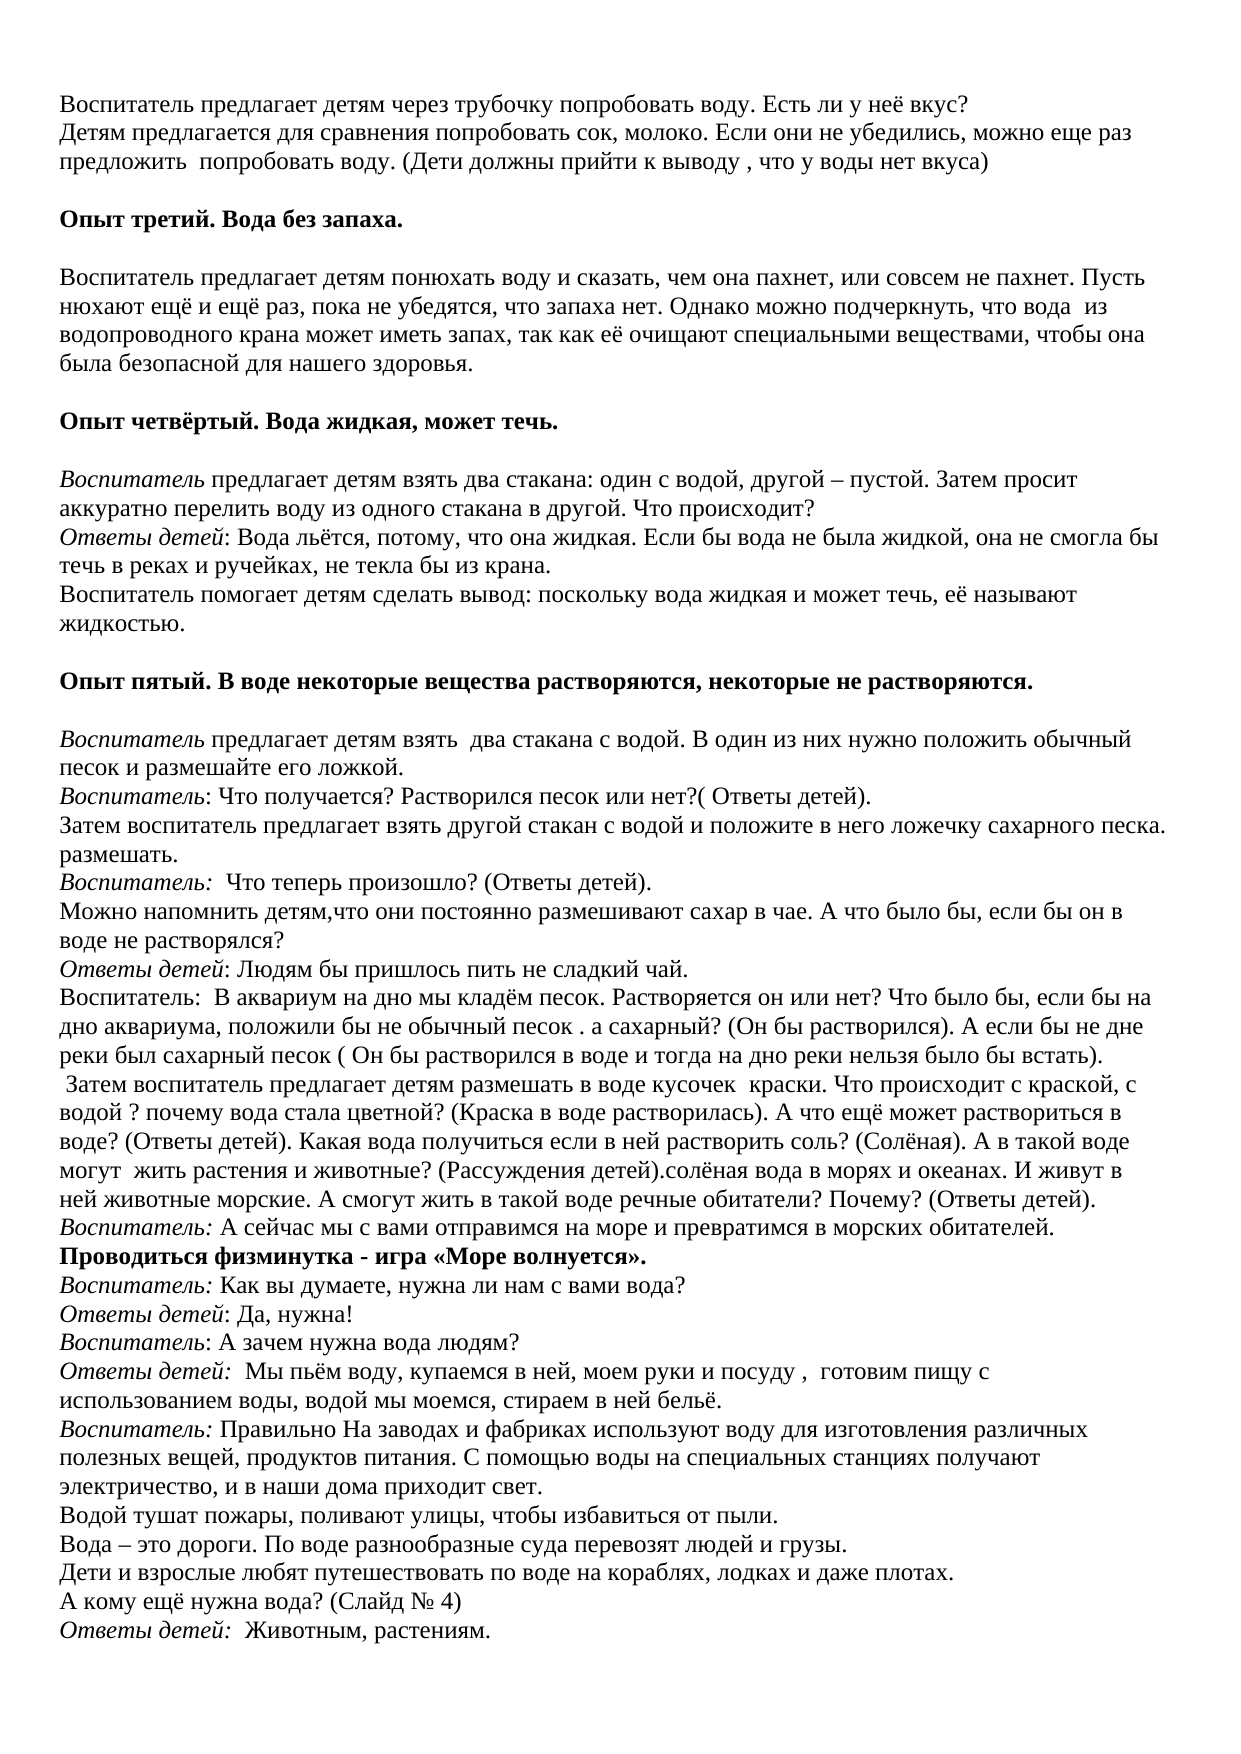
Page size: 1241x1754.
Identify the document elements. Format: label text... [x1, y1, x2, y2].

text Воспитатель: Правильно На заводах и фабриках используют воду для изготовления различных полезных вещей, продуктов питания. С помощью воды на специальных станциях получают электричество, и в наши дома приходит свет. [59, 1414, 1167, 1500]
text Ответы детей: Вода льётся, потому, что она жидкая. Если бы вода не была жидкой, она не смогла бы течь в реках и ручейках, не текла бы из крана. [59, 522, 1167, 579]
text Ответы детей: Мы пьём воду, купаемся в ней, моем руки и посуду , готовим пищу с использованием воды, водой мы моемся, стираем в ней бельё. [59, 1356, 1167, 1414]
text Ответы детей: Животным, растениям. [59, 1615, 1167, 1644]
text Воспитатель: А сейчас мы с вами отправимся на море и превратимся в морских обитателей. Проводиться физминутка - игра «Море волнуется». [59, 1212, 1167, 1270]
text Воспитатель: В аквариум на дно мы кладём песок. Растворяется он или нет? Что было бы, если бы на дно аквариума, положили бы не обычный песок . а сахарный? (Он бы растворился). А если бы не дне реки был сахарный песок ( Он бы растворился в воде и тогда на дно реки нельзя было бы встать). [59, 982, 1167, 1069]
text Опыт третий. Вода без запаха. [59, 204, 1167, 233]
text Опыт четвёртый. Вода жидкая, может течь. [59, 406, 1167, 435]
text А кому ещё нужна вода? (Слайд № 4) [59, 1586, 1167, 1615]
text Воспитатель предлагает детям взять два стакана: один с водой, другой – пустой. Затем просит аккуратно перелить воду из одного стакана в другой. Что происходит? [59, 464, 1167, 522]
text Водой тушат пожары, поливают улицы, чтобы избавиться от пыли. [59, 1500, 1167, 1529]
text Детям предлагается для сравнения попробовать сок, молоко. Если они не убедились, можно еще раз предложить попробовать воду. (Дети должны прийти к выводу , что у воды нет вкуса) [59, 117, 1167, 175]
text Вода – это дороги. По воде разнообразные суда перевозят людей и грузы. [59, 1529, 1167, 1557]
text Опыт пятый. В воде некоторые вещества растворяются, некоторые не растворяются. [59, 666, 1167, 694]
text Воспитатель помогает детям сделать вывод: поскольку вода жидкая и может течь, её называют жидкостью. [59, 579, 1167, 637]
text Воспитатель предлагает детям взять два стакана с водой. В один из них нужно положить обычный песок и размешайте его ложкой. [59, 724, 1167, 781]
text Затем воспитатель предлагает детям размешать в воде кусочек краски. Что происходит с краской, с водой ? почему вода стала цветной? (Краска в воде растворилась). А что ещё может раствориться в воде? (Ответы детей). Какая вода получиться если в ней растворить соль? (Солёная). А в такой воде могут жить растения и животные? (Рассуждения детей).солёная вода в морях и океанах. И живут в ней животные морские. А смогут жить в такой воде речные обитатели? Почему? (Ответы детей). [59, 1069, 1167, 1212]
text Ответы детей: Да, нужна! [59, 1299, 1167, 1327]
text Воспитатель: Что получается? Растворился песок или нет?( Ответы детей). [59, 781, 1167, 810]
text Ответы детей: Людям бы пришлось пить не сладкий чай. [59, 954, 1167, 982]
text Воспитатель: А зачем нужна вода людям? [59, 1327, 1167, 1356]
text Воспитатель предлагает детям через трубочку попробовать воду. Есть ли у неё вкус? [59, 89, 1167, 117]
text Затем воспитатель предлагает взять другой стакан с водой и положите в него ложечку сахарного песка. размешать. [59, 810, 1167, 867]
text Можно напомнить детям,что они постоянно размешивают сахар в чае. А что было бы, если бы он в воде не растворялся? [59, 896, 1167, 954]
text Воспитатель: Как вы думаете, нужна ли нам с вами вода? [59, 1270, 1167, 1299]
text Воспитатель: Что теперь произошло? (Ответы детей). [59, 867, 1167, 896]
text Воспитатель предлагает детям понюхать воду и сказать, чем она пахнет, или совсем не пахнет. Пусть нюхают ещё и ещё раз, пока не убедятся, что запаха нет. Однако можно подчеркнуть, что вода из водопроводного крана может иметь запах, так как её очищают специальными веществами, чтобы она была безопасной для нашего здоровья. [59, 262, 1167, 377]
text Дети и взрослые любят путешествовать по воде на кораблях, лодках и даже плотах. [59, 1557, 1167, 1586]
